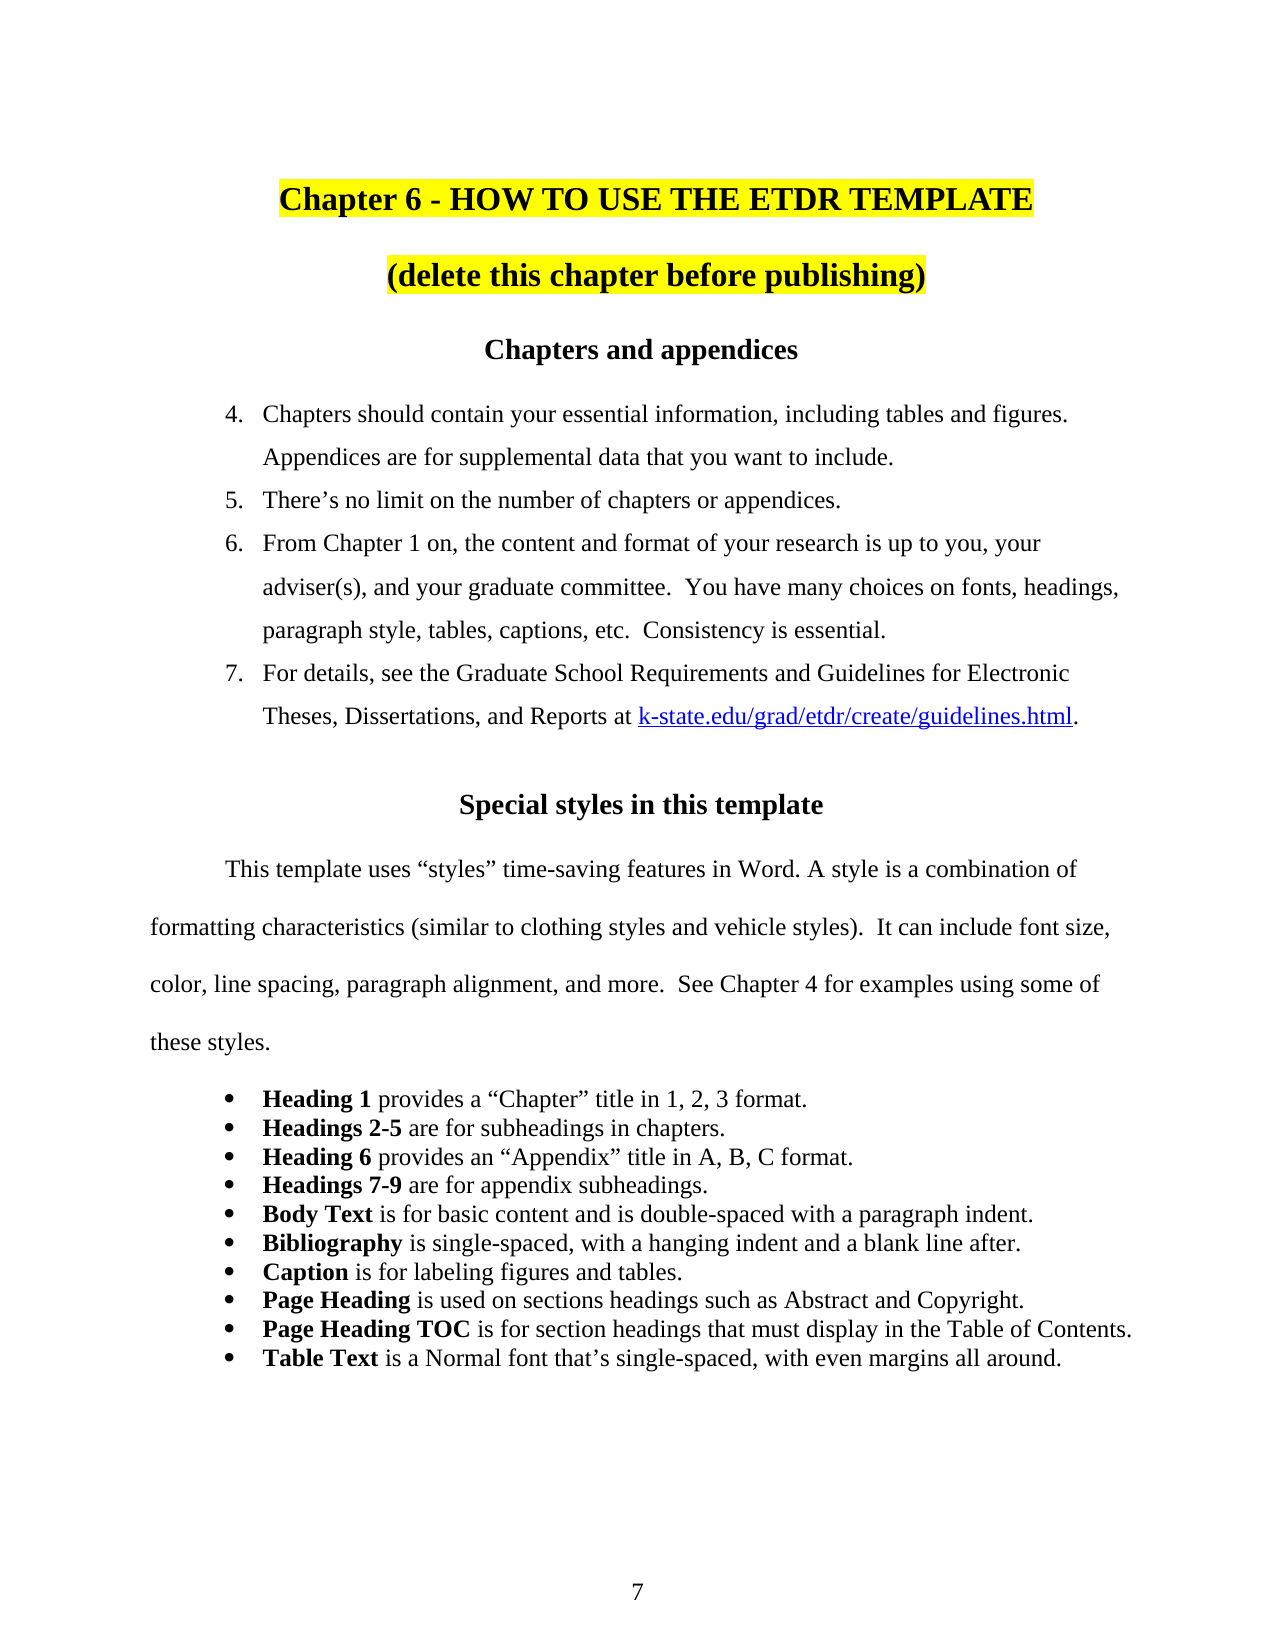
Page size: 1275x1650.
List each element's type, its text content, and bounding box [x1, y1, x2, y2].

list Page Heading TOC is for section headings that must display in the Table of Contents. [225, 1314, 1134, 1343]
list Bibliography is single-spaced, with a hanging indent and a blank line after. [225, 1228, 1125, 1257]
subtitle Chapters and appendices [150, 332, 1125, 366]
list Headings 7-9 are for appendix subheadings. [225, 1171, 1125, 1199]
list Page Heading is used on sections headings such as Abstract and Copyright. [225, 1286, 1125, 1314]
list For details, see the Graduate School Requirements and Guidelines for Electronic Theses, Dissertations, and Reports at k-state.edu/grad/etdr/create/guidelines.html. [225, 658, 1125, 773]
list Chapters should contain your essential information, including tables and figures. Appendices are for supplemental data that you want to include. [225, 399, 1125, 471]
list Caption is for labeling figures and tables. [225, 1257, 1125, 1286]
text This template uses “styles” time-saving features in Word. A style is a combination of formatting characteristics (similar to clothing styles and vehicle styles). It can include font size, color, line spacing, paragraph alignment, and more. See Chapter 4 for examples using some of these styles. [150, 854, 1125, 1056]
list Table Text is a Normal font that’s single-spaced, with even margins all around. [225, 1343, 1125, 1372]
list Heading 1 provides a “Chapter” title in 1, 2, 3 format. [225, 1084, 1125, 1113]
subtitle HOW TO USE THE ETDR TEMPLATE (delete this chapter before publishing) [187, 179, 1125, 294]
list Body Text is for basic content and is double-spaced with a paragraph indent. [225, 1199, 1125, 1228]
list There’s no limit on the number of chapters or appendices. [225, 485, 1125, 514]
list Heading 6 provides an “Appendix” title in A, B, C format. [225, 1142, 1125, 1171]
list Headings 2-5 are for subheadings in chapters. [225, 1113, 1125, 1142]
subtitle Special styles in this template [150, 787, 1125, 821]
list From Chapter 1 on, the content and format of your research is up to you, your adviser(s), and your graduate committee. You have many choices on fonts, headings, paragraph style, tables, captions, etc. Consistency is essential. [225, 528, 1125, 643]
